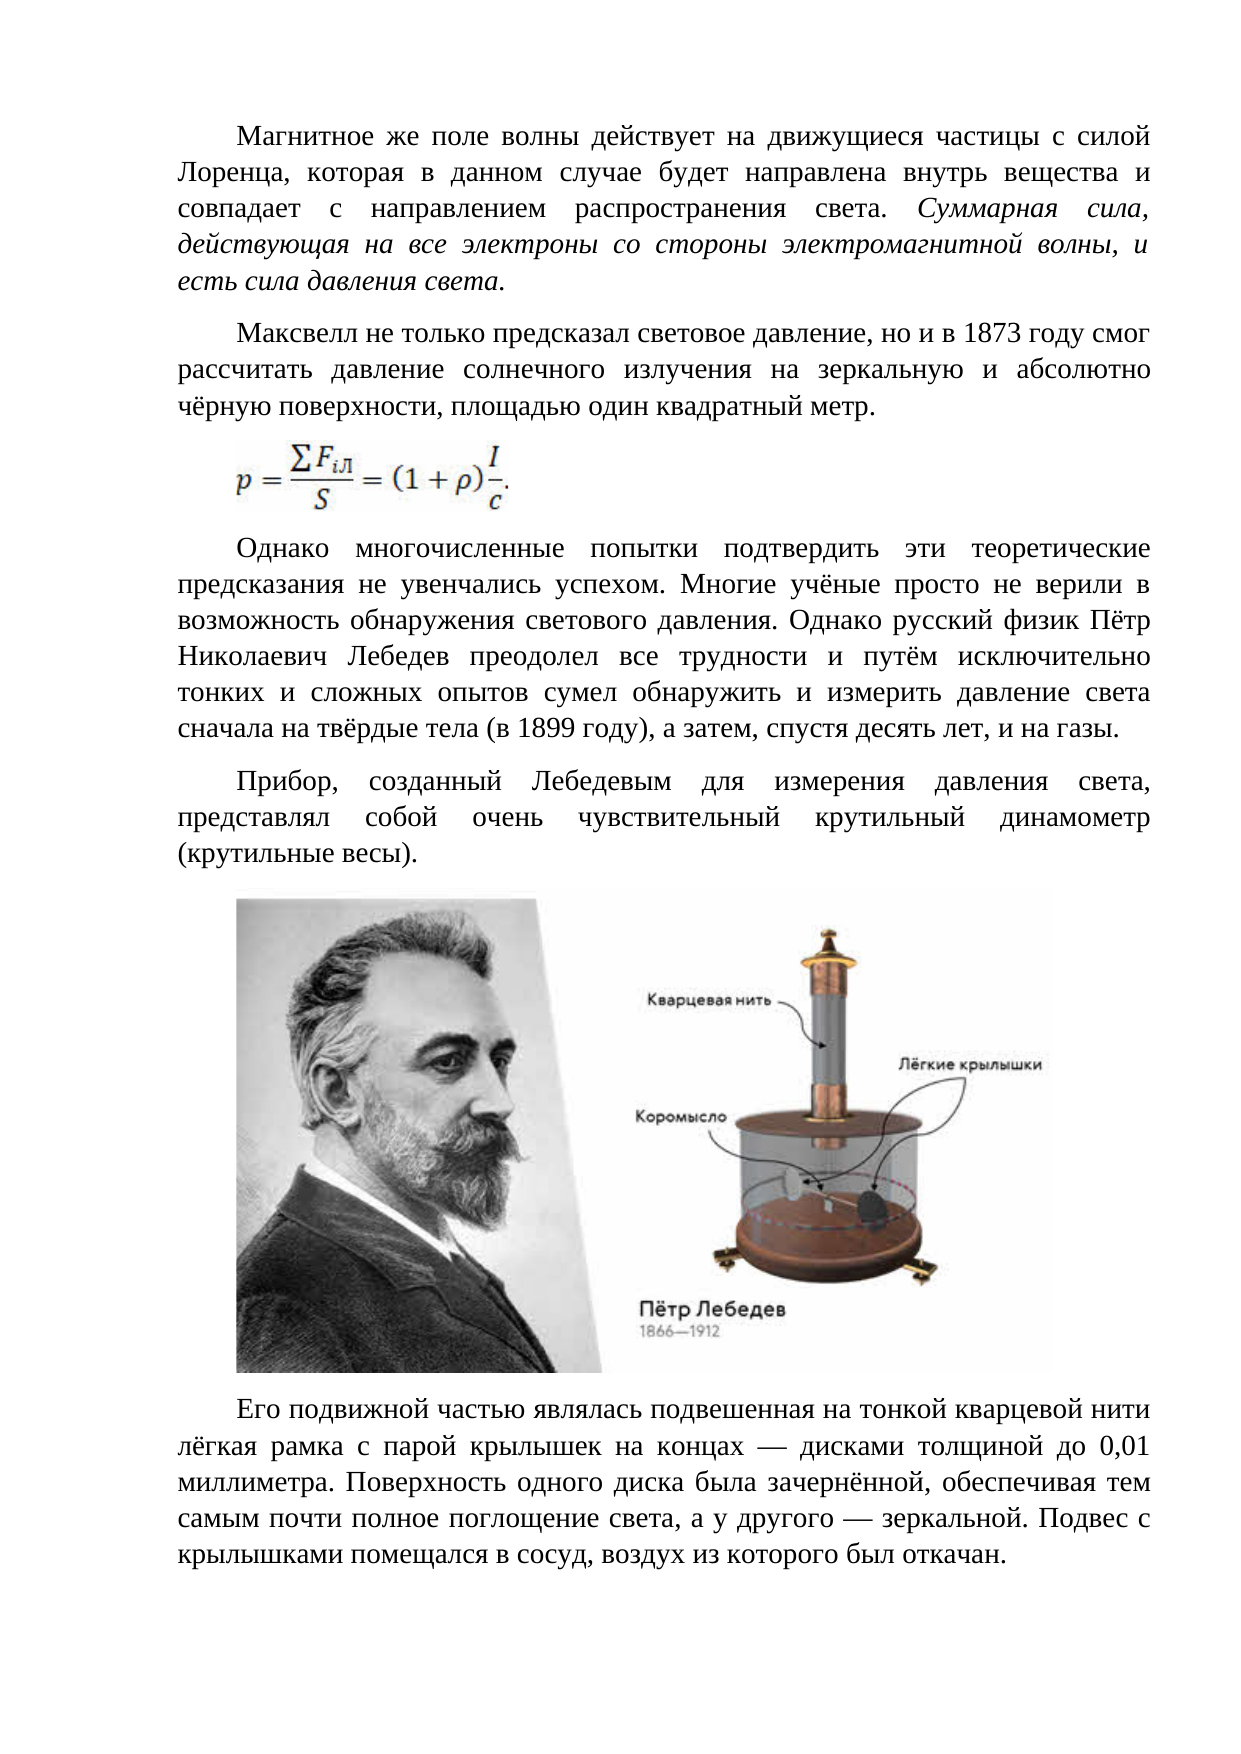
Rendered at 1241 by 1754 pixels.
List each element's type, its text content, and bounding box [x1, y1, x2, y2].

text Его подвижной частью являлась подвешенная на тонкой кварцевой нити лёгкая рамка с парой крылышек на концах — дисками толщиной до 0,01 миллиметра. Поверхность одного диска была зачернённой, обеспечивая тем самым почти полное поглощение света, а у другого — зеркальной. Подвес с крылышками помещался в сосуд, воздух из которого был откачан. [177, 1392, 1152, 1570]
text Прибор, созданный Лебедевым для измерения давления света, представлял собой очень чувствительный крутильный динамометр (крутильные весы). [177, 763, 1152, 869]
text Максвелл не только предсказал световое давление, но и в 1873 году смог рассчитать давление солнечного излучения на зеркальную и абсолютно чёрную поверхности, площадью один квадратный метр. [177, 316, 1152, 421]
picture [236, 440, 509, 511]
text Магнитное же поле волны действует на движущиеся частицы с силой Лоренца, которая в данном случае будет направлена внутрь вещества и совпадает с направлением распространения света. Суммарная сила, действующая на все электроны со стороны электромагнитной волны, и есть сила давления света. [177, 118, 1152, 296]
picture [236, 888, 1054, 1373]
text Однако многочисленные попытки подтвердить эти теоретические предсказания не увенчались успехом. Многие учёные просто не верили в возможность обнаружения светового давления. Однако русский физик Пётр Николаевич Лебедев преодолел все трудности и путём исключительно тонких и сложных опытов сумел обнаружить и измерить давление света сначала на твёрдые тела (в 1899 году), а затем, спустя десять лет, и на газы. [177, 530, 1152, 744]
